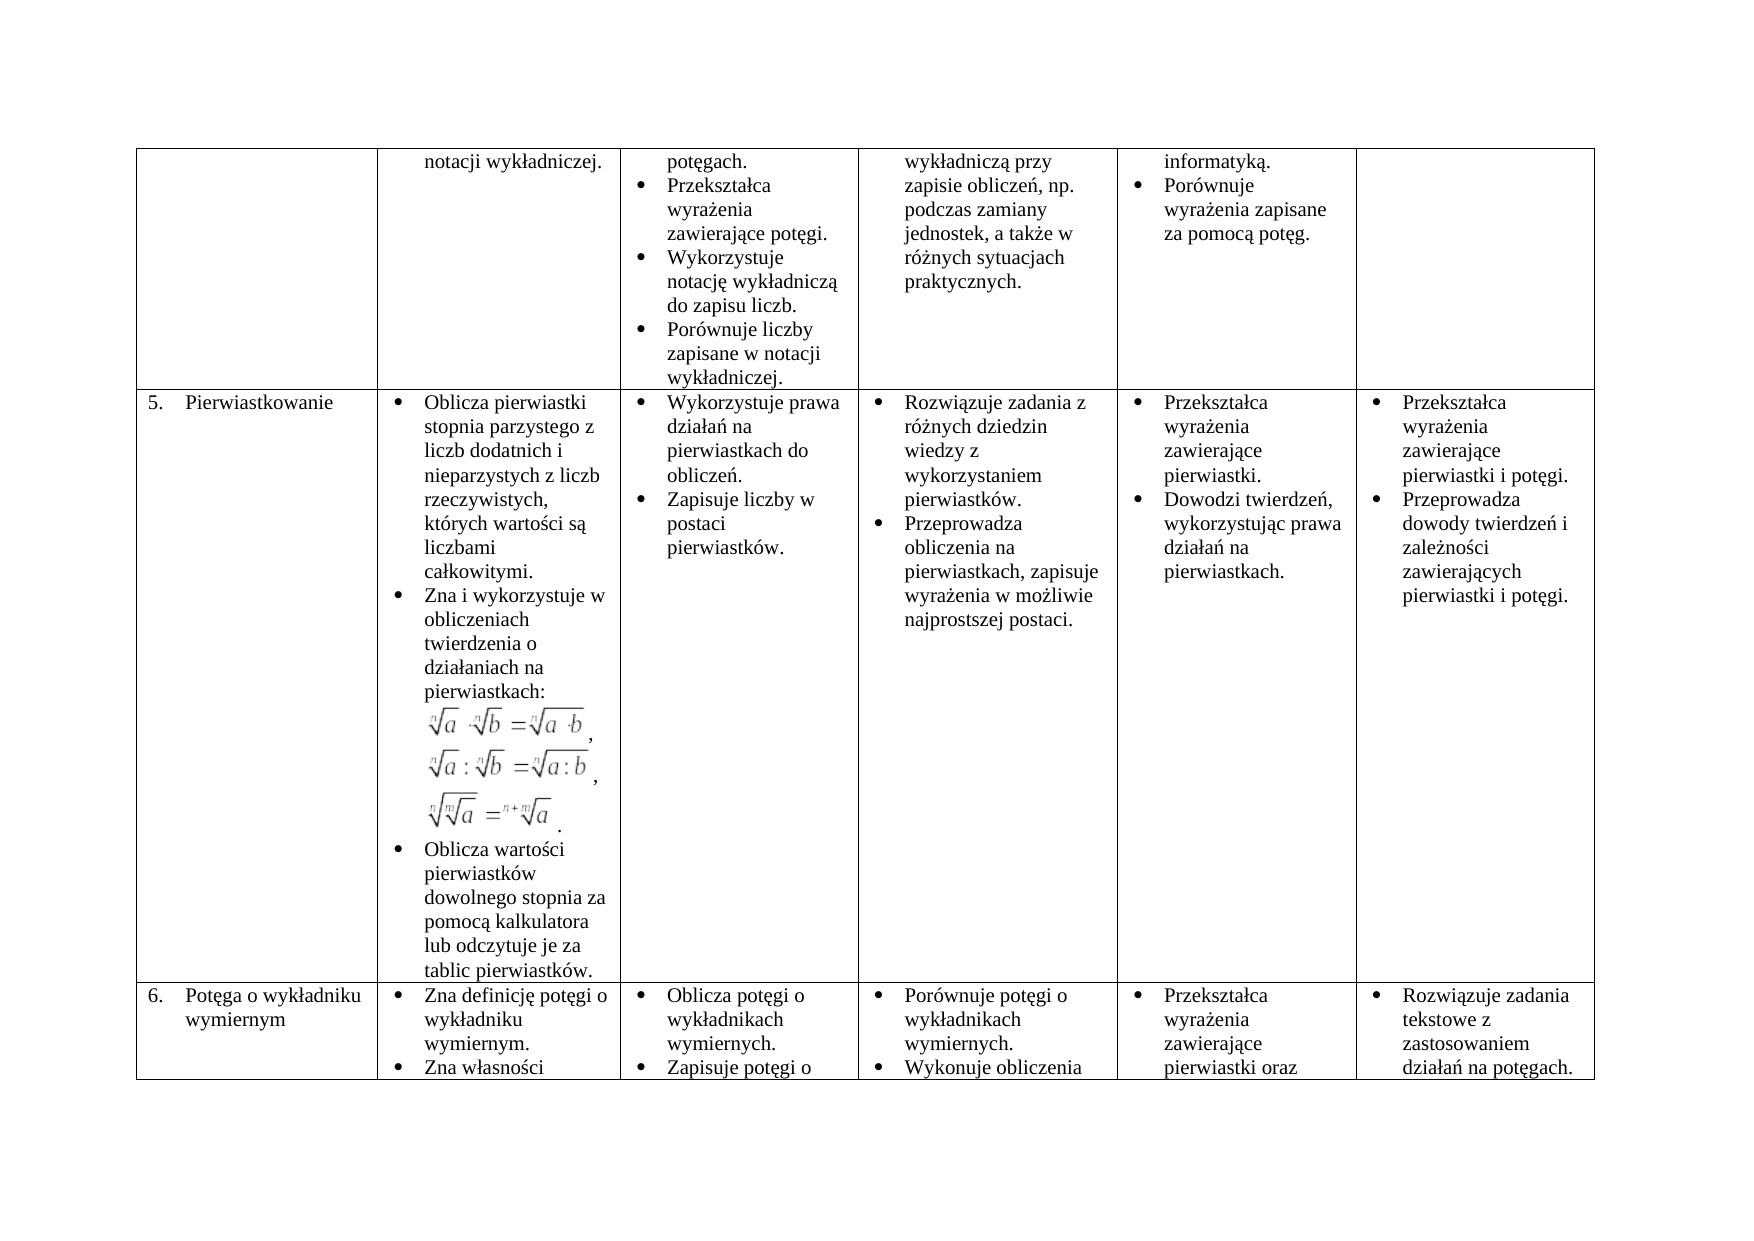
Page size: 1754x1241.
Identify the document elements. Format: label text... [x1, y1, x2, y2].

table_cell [621, 149, 858, 389]
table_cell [137, 149, 377, 389]
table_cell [621, 983, 858, 1079]
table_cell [1118, 983, 1356, 1079]
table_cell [1118, 149, 1356, 389]
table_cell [137, 983, 377, 1079]
table_cell Oblicza pierwiastki stopnia parzystego z liczb dodatnich i nieparzystych z liczb rzeczywistych, których wartości są liczbami całkowitymi. Zna i wykorzystuje w obliczeniach twierdzenia o działaniach na pierwiastkach: , , . Oblicza wartości pierwiastków dowolnego stopnia za pomocą kalkulatora lub odczytuje je za tablic pierwiastków. [378, 390, 620, 982]
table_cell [1357, 149, 1594, 389]
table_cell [859, 983, 1117, 1079]
table_cell Rozwiązuje zadania z różnych dziedzin wiedzy z wykorzystaniem pierwiastków. Przeprowadza obliczenia na pierwiastkach, zapisuje wyrażenia w możliwie najprostszej postaci. [859, 390, 1117, 982]
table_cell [1357, 983, 1594, 1079]
table_cell Przekształca wyrażenia zawierające pierwiastki. Dowodzi twierdzeń, wykorzystując prawa działań na pierwiastkach. [1118, 390, 1356, 982]
table_cell Pierwiastkowanie [137, 390, 377, 982]
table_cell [378, 149, 620, 389]
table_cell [859, 149, 1117, 389]
table_cell Przekształca wyrażenia zawierające pierwiastki i potęgi. Przeprowadza dowody twierdzeń i zależności zawierających pierwiastki i potęgi. [1357, 390, 1594, 982]
table_cell Wykorzystuje prawa działań na pierwiastkach do obliczeń. Zapisuje liczby w postaci pierwiastków. [621, 390, 858, 982]
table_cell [378, 983, 620, 1079]
